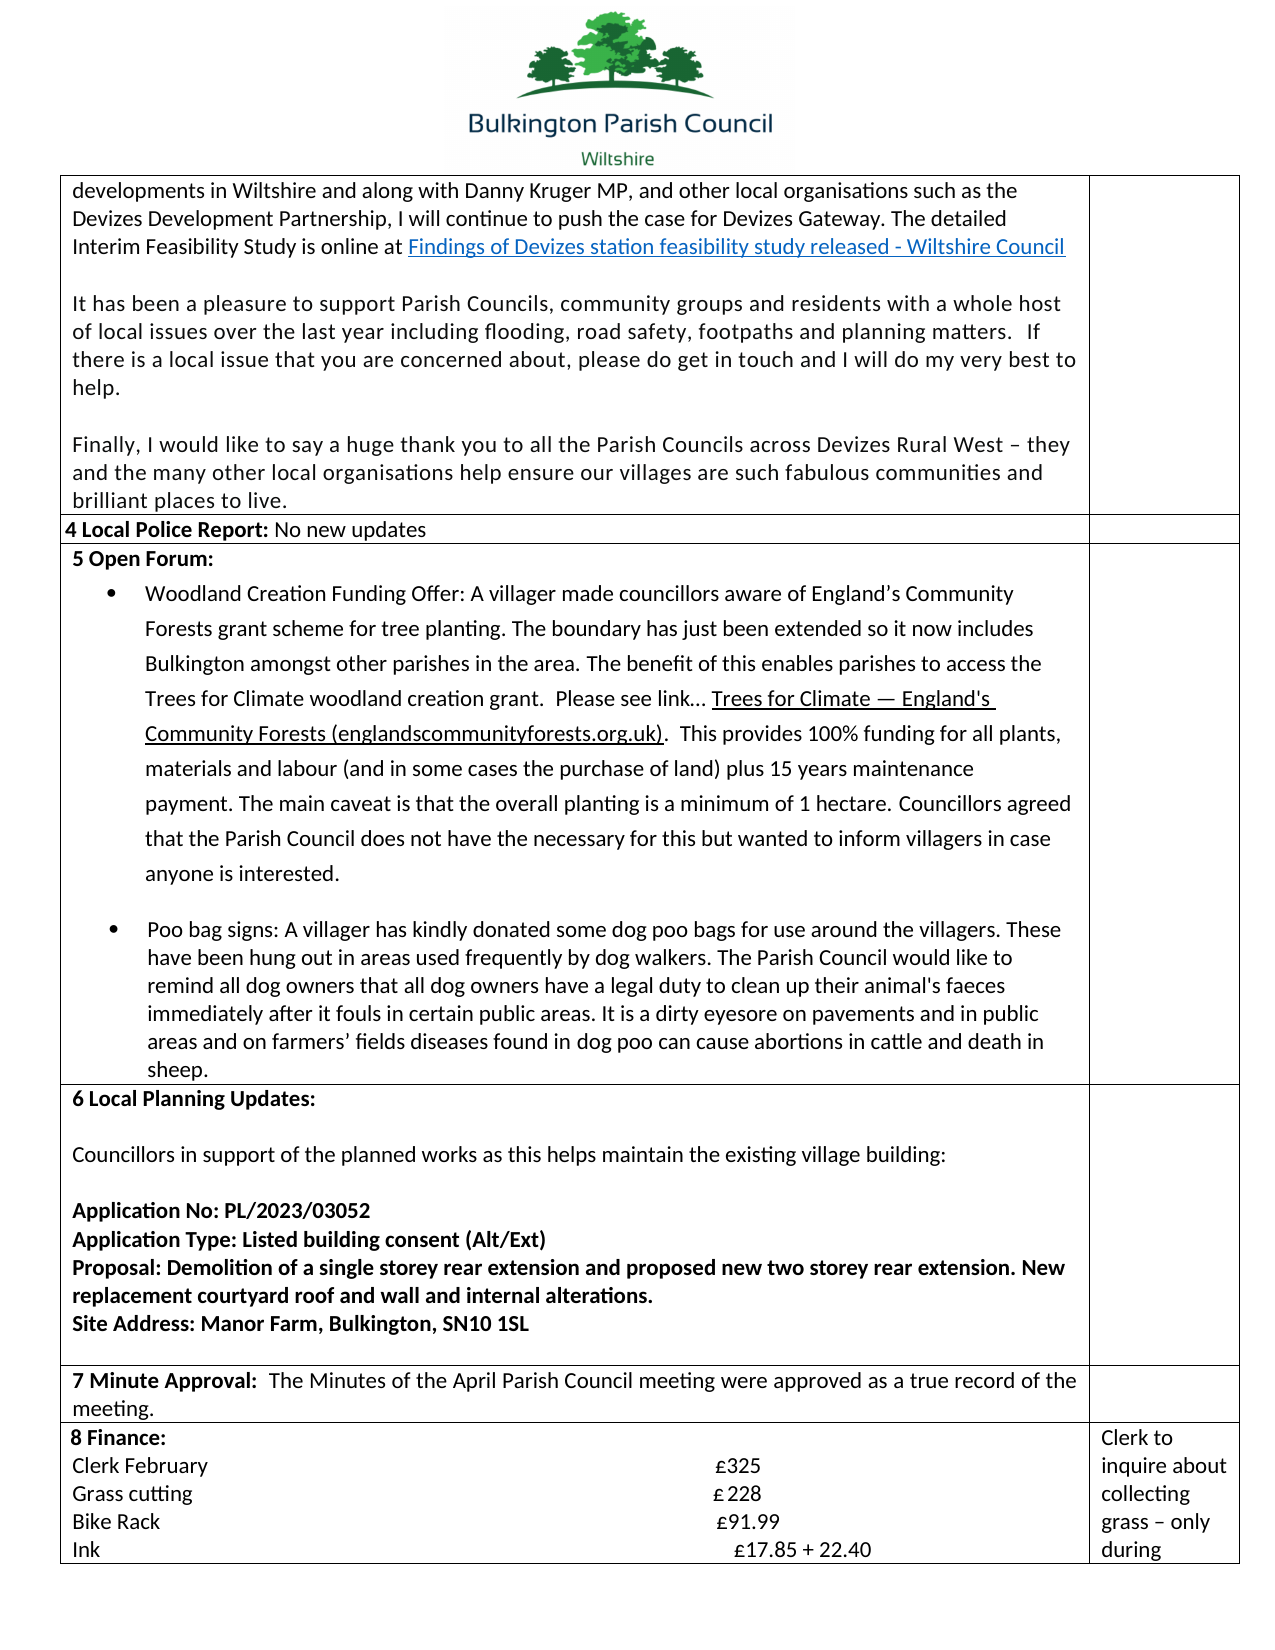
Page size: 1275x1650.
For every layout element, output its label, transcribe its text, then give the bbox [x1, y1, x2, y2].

table_cell 4 Local Police Report: No new updates [61, 515, 1089, 543]
table_cell [1090, 176, 1239, 514]
table_cell Clerk to inquire about collecting grass – only during summer? Ask for advice [1090, 1423, 1239, 1563]
table_cell 7 Minute Approval: The Minutes of the April Parish Council meeting were approved as a true record of the meeting. [61, 1366, 1089, 1422]
table_cell [1090, 1366, 1239, 1422]
table_cell 5 Open Forum: Woodland Creation Funding Offer: A villager made councillors aware of England’s Community Forests grant scheme for tree planting. The boundary has just been extended so it now includes Bulkington amongst other parishes in the area. The benefit of this enables parishes to access the Trees for Climate woodland creation grant. Please see link… Trees for Climate — England's Community Forests (englandscommunityforests.org.uk). This provides 100% funding for all plants, materials and labour (and in some cases the purchase of land) plus 15 years maintenance payment. The main caveat is that the overall planting is a minimum of 1 hectare. Councillors agreed that the Parish Council does not have the necessary for this but wanted to inform villagers in case anyone is interested. Poo bag signs: A villager has kindly donated some dog poo bags for use around the villagers. These have been hung out in areas used frequently by dog walkers. The Parish Council would like to remind all dog owners that all dog owners have a legal duty to clean up their animal's faeces immediately after it fouls in certain public areas. It is a dirty eyesore on pavements and in public areas and on farmers’ fields diseases found in dog poo can cause abortions in cattle and death in sheep. [61, 544, 1089, 1083]
picture [443, 6, 796, 175]
table_cell [1090, 1085, 1239, 1365]
table_cell [1090, 515, 1239, 543]
table_cell [1090, 544, 1239, 1083]
table_cell 6 Local Planning Updates: Councillors in support of the planned works as this helps maintain the existing village building: Application No: PL/2023/03052 Application Type: Listed building consent (Alt/Ext) Proposal: Demolition of a single storey rear extension and proposed new two storey rear extension. New replacement courtyard roof and wall and internal alterations. Site Address: Manor Farm, Bulkington, SN10 1SL [61, 1085, 1089, 1365]
